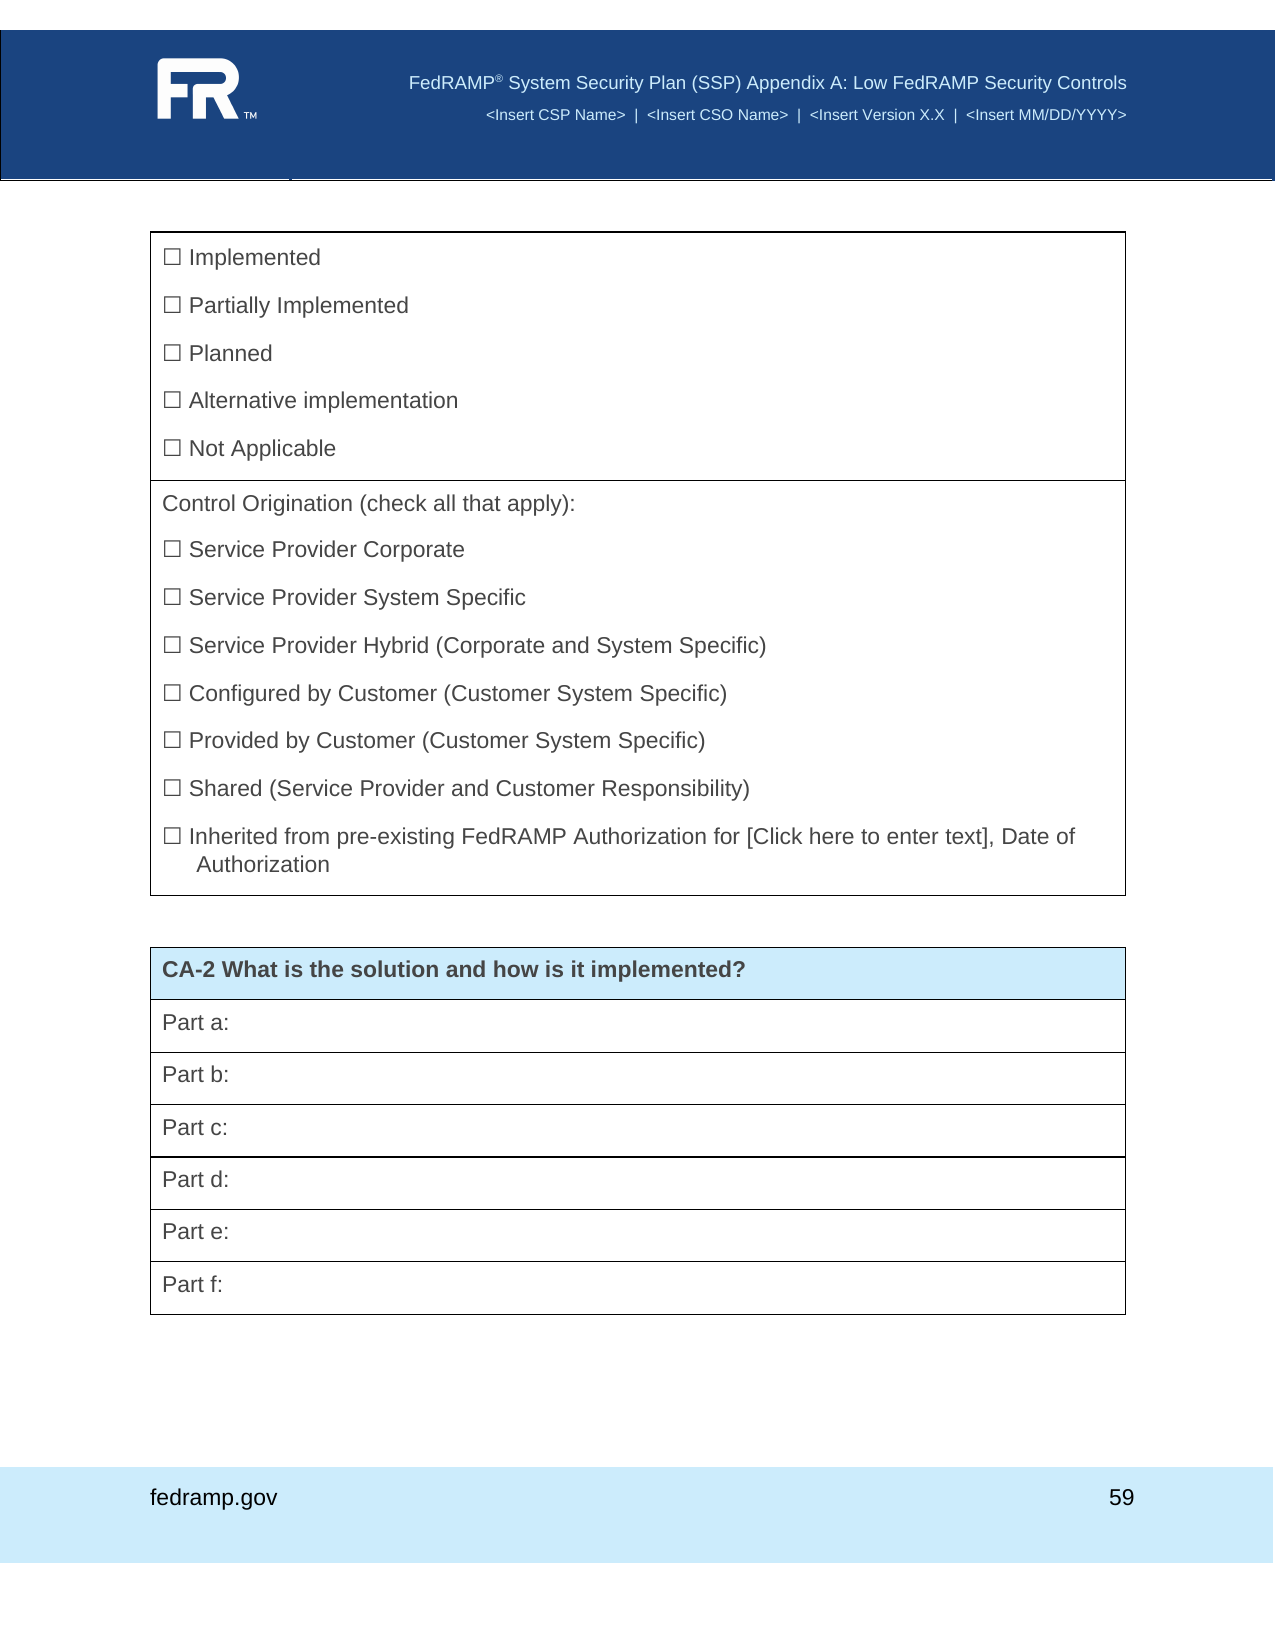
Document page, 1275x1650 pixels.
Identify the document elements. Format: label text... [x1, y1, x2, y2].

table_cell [151, 233, 1125, 480]
table_cell Part a: [151, 1000, 1125, 1052]
table_cell Part b: [151, 1053, 1125, 1104]
table_cell Control Origination (check all that apply): Service Provider Corporate Service Provider System Specific Service Provider Hybrid (Corporate and System Specific) Configured by Customer (Customer System Specific) Provided by Customer (Customer System Specific) Shared (Service Provider and Customer Responsibility) Inherited from pre-existing FedRAMP Authorization for [Click here to enter text], Date of Authorization [151, 481, 1125, 894]
table_cell Part c: [151, 1105, 1125, 1156]
picture [157, 58, 257, 119]
table_cell Part d: [151, 1158, 1125, 1209]
table_header CA-2 What is the solution and how is it implemented? [151, 948, 1125, 999]
table_cell Part f: [151, 1262, 1125, 1314]
table_cell Part e: [151, 1210, 1125, 1261]
